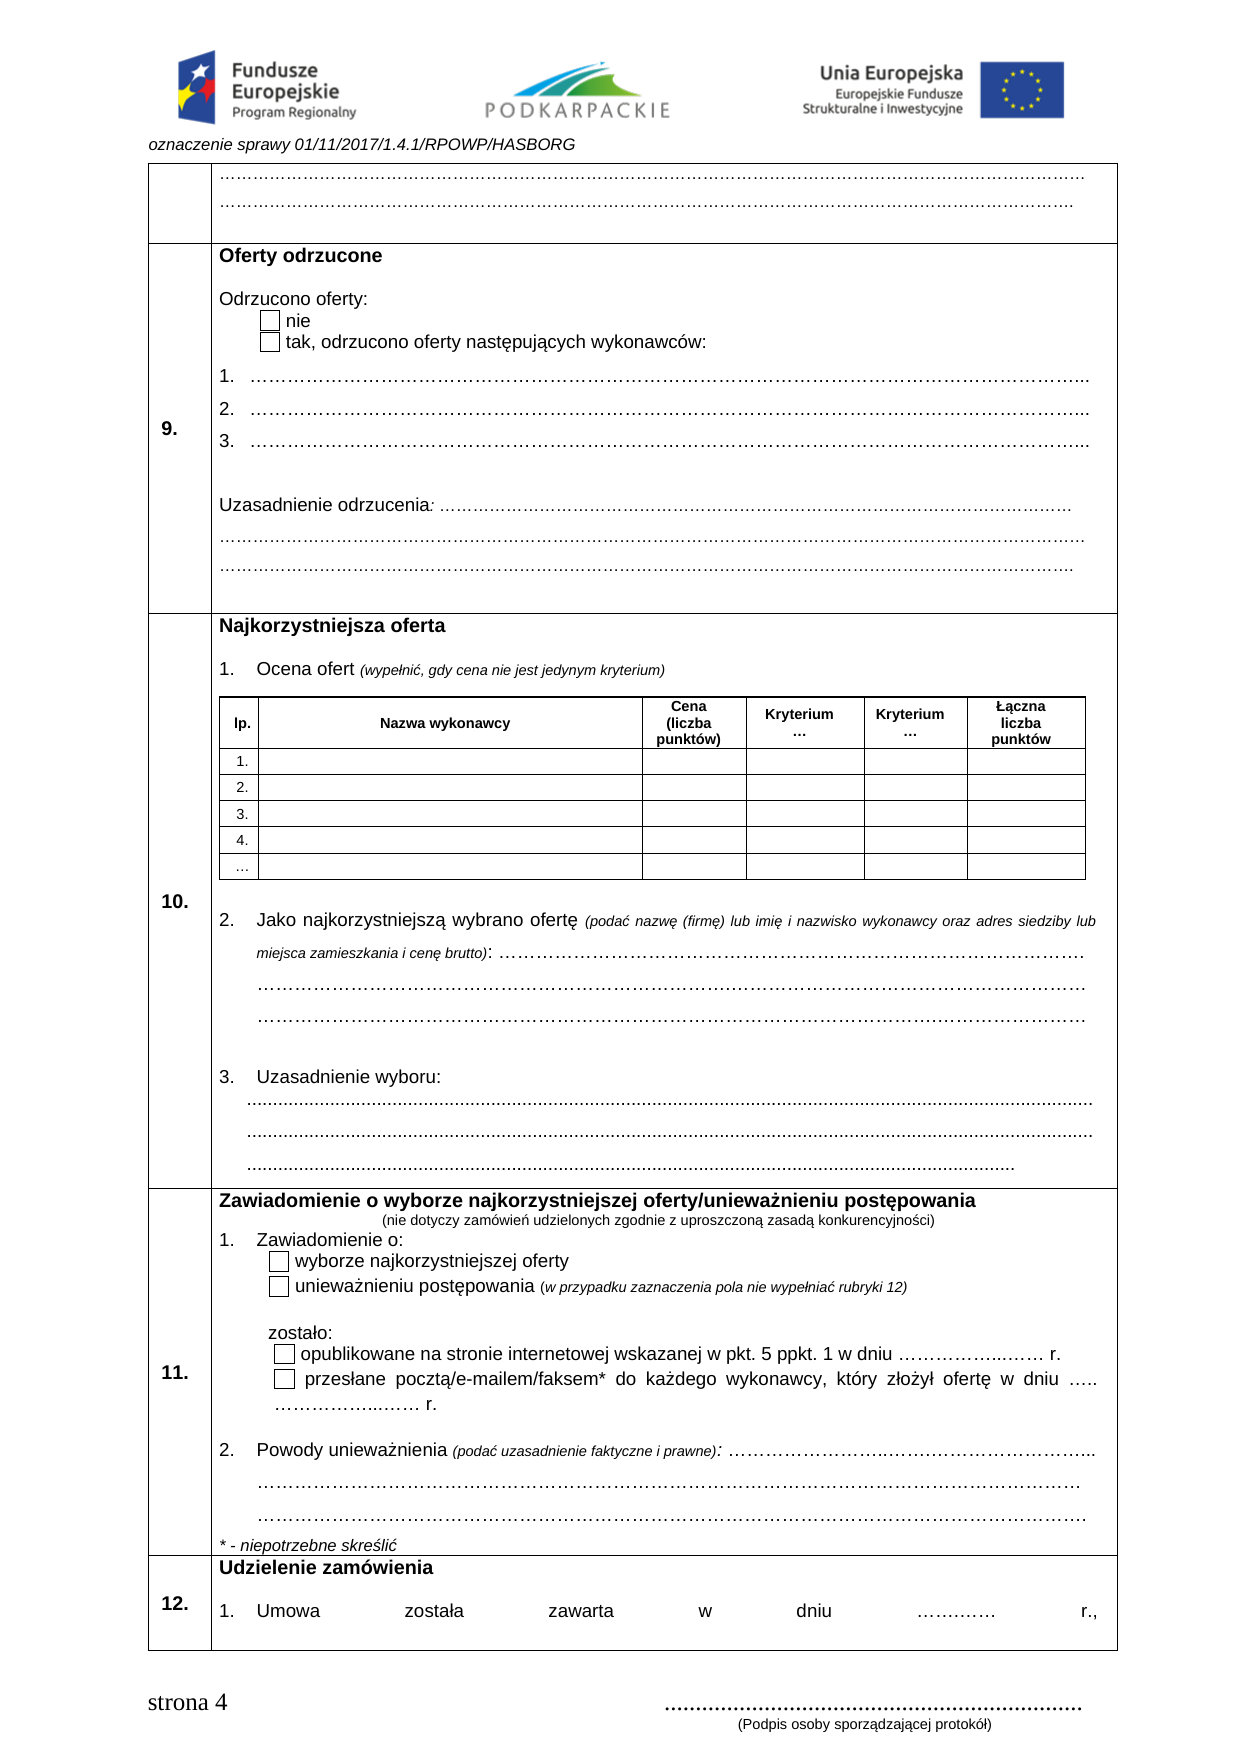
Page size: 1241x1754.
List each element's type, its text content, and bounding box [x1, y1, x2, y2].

table_cell [149, 1556, 211, 1649]
table_cell Oferty odrzucone Odrzucono oferty: nie tak, odrzucono oferty następujących wykonawców: ……………………………………………………………………………………………………………………... ……………………………………………………………………………………………………………………... ……………………………………………………………………………………………………………………... Uzasadnienie odrzucenia: …………………………………………………………………………………………………… …………………………………………………………………………………………………………………………………………………………………………………………………………………………………………………………………………………. [212, 244, 1117, 613]
table_cell Najkorzystniejsza oferta Ocena ofert (wypełnić, gdy cena nie jest jedynym kryterium) Jako najkorzystniejszą wybrano ofertę (podać nazwę (firmę) lub imię i nazwisko wykonawcy oraz adres siedziby lub miejsca zamieszkania i cenę brutto): …………………………………………………………………………………. ………………………………………………………………….………………………………………………… ……………………………………………………………………………………………….…………………… Uzasadnienie wyboru: .......................................................................................................................................................................................................................................................................................................................................................................................................................................................................................... [212, 614, 1117, 1188]
picture [147, 44, 1093, 136]
table_cell [149, 164, 211, 243]
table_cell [212, 164, 1117, 243]
table_cell [149, 614, 211, 1188]
table_cell [149, 1189, 211, 1555]
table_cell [212, 1556, 1117, 1649]
table_cell Zawiadomienie o wyborze najkorzystniejszej oferty/unieważnieniu postępowania (nie dotyczy zamówień udzielonych zgodnie z uproszczoną zasadą konkurencyjności) Zawiadomienie o: wyborze najkorzystniejszej oferty unieważnieniu postępowania (w przypadku zaznaczenia pola nie wypełniać rubryki 12) zostało: opublikowane na stronie internetowej wskazanej w pkt. 5 ppkt. 1 w dniu ……………...…… r. przesłane pocztą/e-mailem/faksem* do każdego wykonawcy, który złożył ofertę w dniu …..……………...…… r. Powody unieważnienia (podać uzasadnienie faktyczne i prawne): ……………………..…….……………………... …………………………………………………………………………………………………………………………………………………………………………………………………………………………………………. * - niepotrzebne skreślić [212, 1189, 1117, 1555]
table_cell [149, 244, 211, 613]
